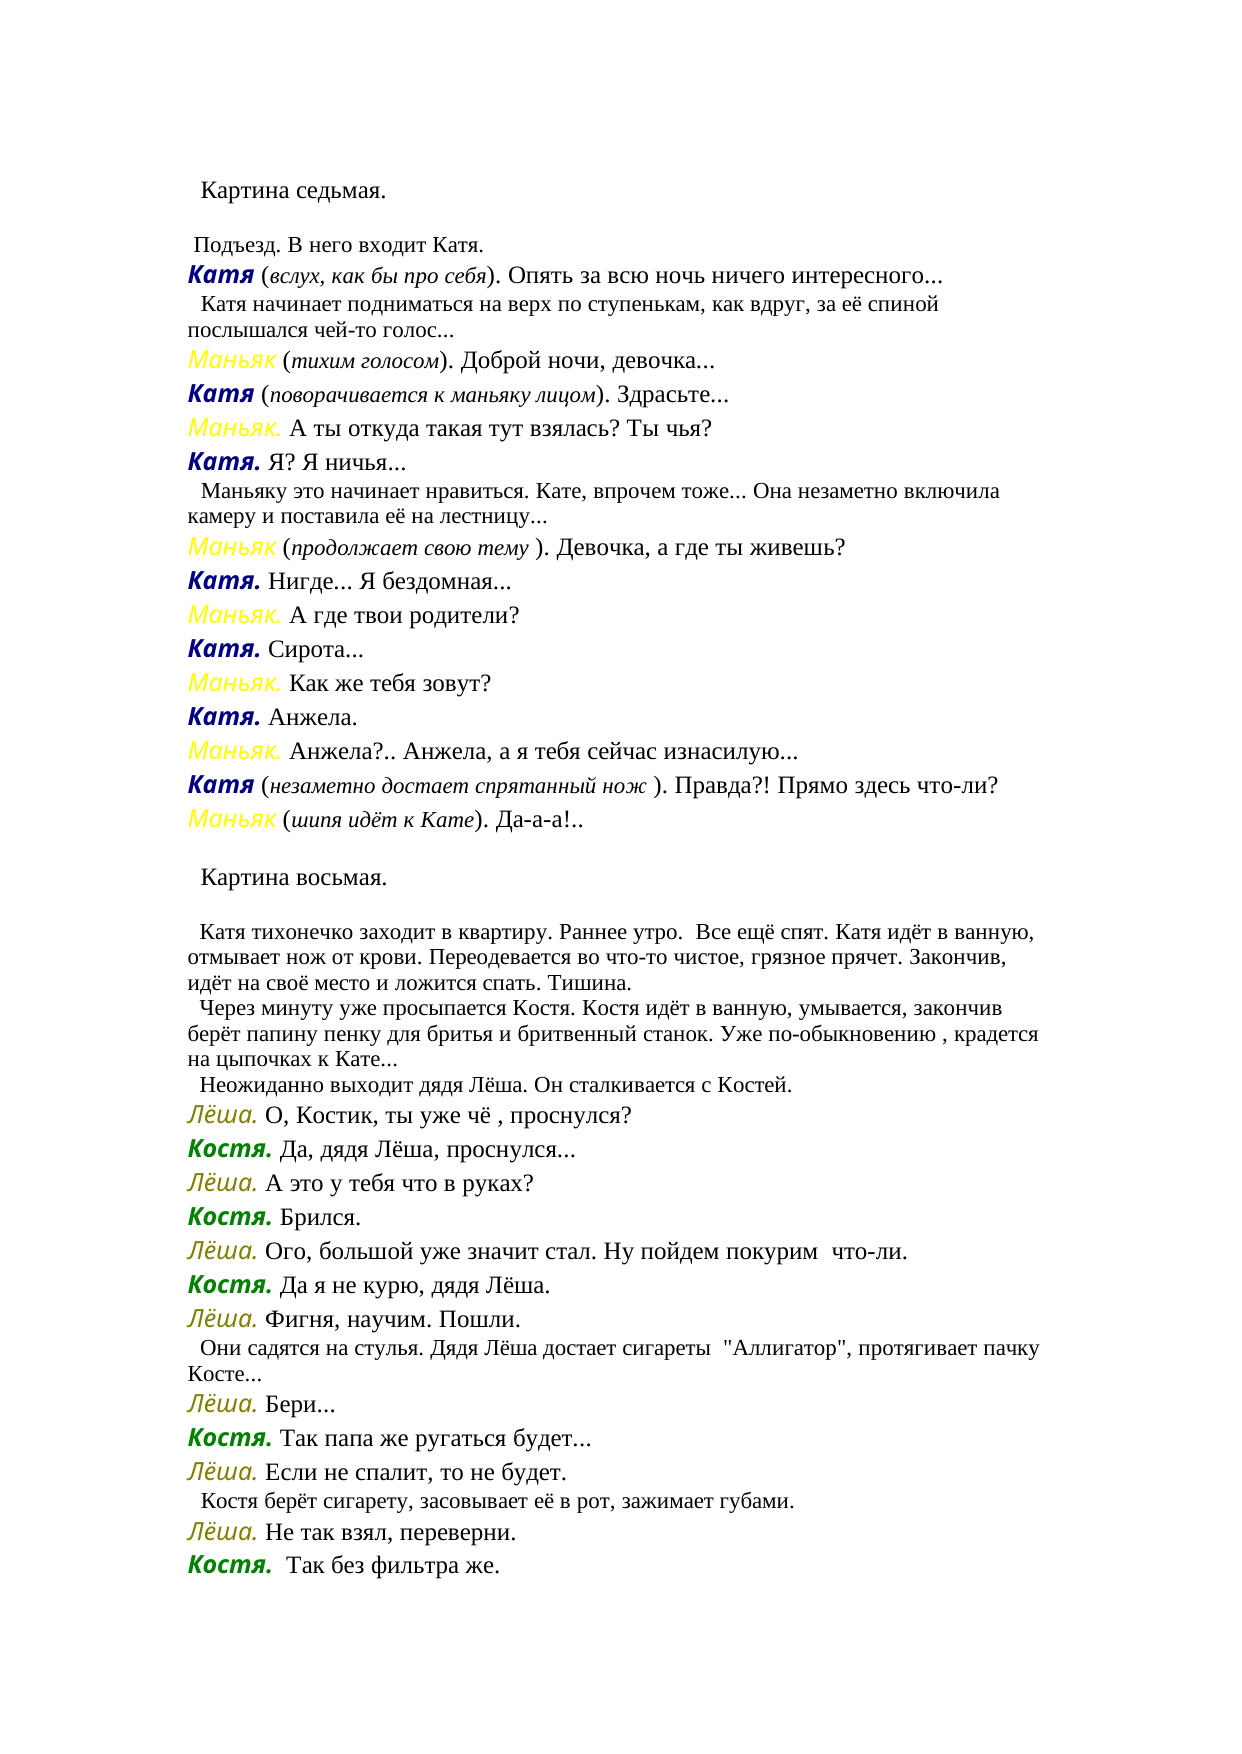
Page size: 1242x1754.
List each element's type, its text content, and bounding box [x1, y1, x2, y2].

text Катя (незаметно достает спрятанный нож ). Правда?! Прямо здесь что-ли? [187, 767, 1054, 801]
text Костя. Брился. [187, 1199, 1054, 1233]
text Катя. Нигде... Я бездомная... [187, 563, 1054, 597]
text Через минуту уже просыпается Костя. Костя идёт в ванную, умывается, закончив берёт папину пенку для бритья и бритвенный станок. Уже по-обыкновению , крадется на цыпочках к Кате... [187, 995, 1054, 1072]
text Лёша. Ого, большой уже значит стал. Ну пойдем покурим что-ли. [187, 1233, 1054, 1267]
text Костя. Да я не курю, дядя Лёша. [187, 1267, 1054, 1301]
text Маньяк (шипя идёт к Кате). Да-а-а!.. [187, 801, 1054, 834]
text Катя. Анжела. [187, 699, 1054, 733]
text Маньяку это начинает нравиться. Кате, впрочем тоже... Она незаметно включила камеру и поставила её на лестницу... [187, 478, 1054, 529]
text Лёша. О, Костик, ты уже чё , проснулся? [187, 1097, 1054, 1131]
text Подъезд. В него входит Катя. [187, 232, 1054, 257]
text Костя. Да, дядя Лёша, проснулся... [187, 1131, 1054, 1165]
text Костя. Так папа же ругаться будет... [187, 1420, 1054, 1454]
text Лёша. Не так взял, переверни. [187, 1513, 1054, 1547]
text Маньяк. Как же тебя зовут? [187, 665, 1054, 699]
text Катя. Сирота... [187, 631, 1054, 665]
text Костя. Так без фильтра же. [187, 1547, 1054, 1581]
text Маньяк. Анжела?.. Анжела, а я тебя сейчас изнасилую... [187, 733, 1054, 767]
text Картина восьмая. [187, 863, 1054, 891]
text Катя (вслух, как бы про себя). Опять за всю ночь ничего интересного... [187, 257, 1054, 291]
text Костя берёт сигарету, засовывает её в рот, зажимает губами. [187, 1488, 1054, 1513]
text Лёша. Фигня, научим. Пошли. [187, 1301, 1054, 1335]
text Лёша. А это у тебя что в руках? [187, 1165, 1054, 1199]
text Катя начинает подниматься на верх по ступенькам, как вдруг, за её спиной послышался чей-то голос... [187, 291, 1054, 342]
text Лёша. Если не спалит, то не будет. [187, 1454, 1054, 1488]
text Маньяк (продолжает свою тему ). Девочка, а где ты живешь? [187, 529, 1054, 563]
text Маньяк. А ты откуда такая тут взялась? Ты чья? [187, 410, 1054, 444]
text Маньяк (тихим голосом). Доброй ночи, девочка... [187, 342, 1054, 376]
text Картина седьмая. [187, 176, 1054, 203]
text Катя. Я? Я ничья... [187, 444, 1054, 478]
text Лёша. Бери... [187, 1386, 1054, 1420]
text Они садятся на стулья. Дядя Лёша достает сигареты "Аллигатор", протягивает пачку Косте... [187, 1335, 1054, 1386]
text Маньяк. А где твои родители? [187, 597, 1054, 631]
text Неожиданно выходит дядя Лёша. Он сталкивается с Костей. [187, 1072, 1054, 1097]
text Катя тихонечко заходит в квартиру. Раннее утро. Все ещё спят. Катя идёт в ванную, отмывает нож от крови. Переодевается во что-то чистое, грязное прячет. Закончив, идёт на своё место и ложится спать. Тишина. [187, 919, 1054, 995]
text Катя (поворачивается к маньяку лицом). Здрасьте... [187, 376, 1054, 410]
